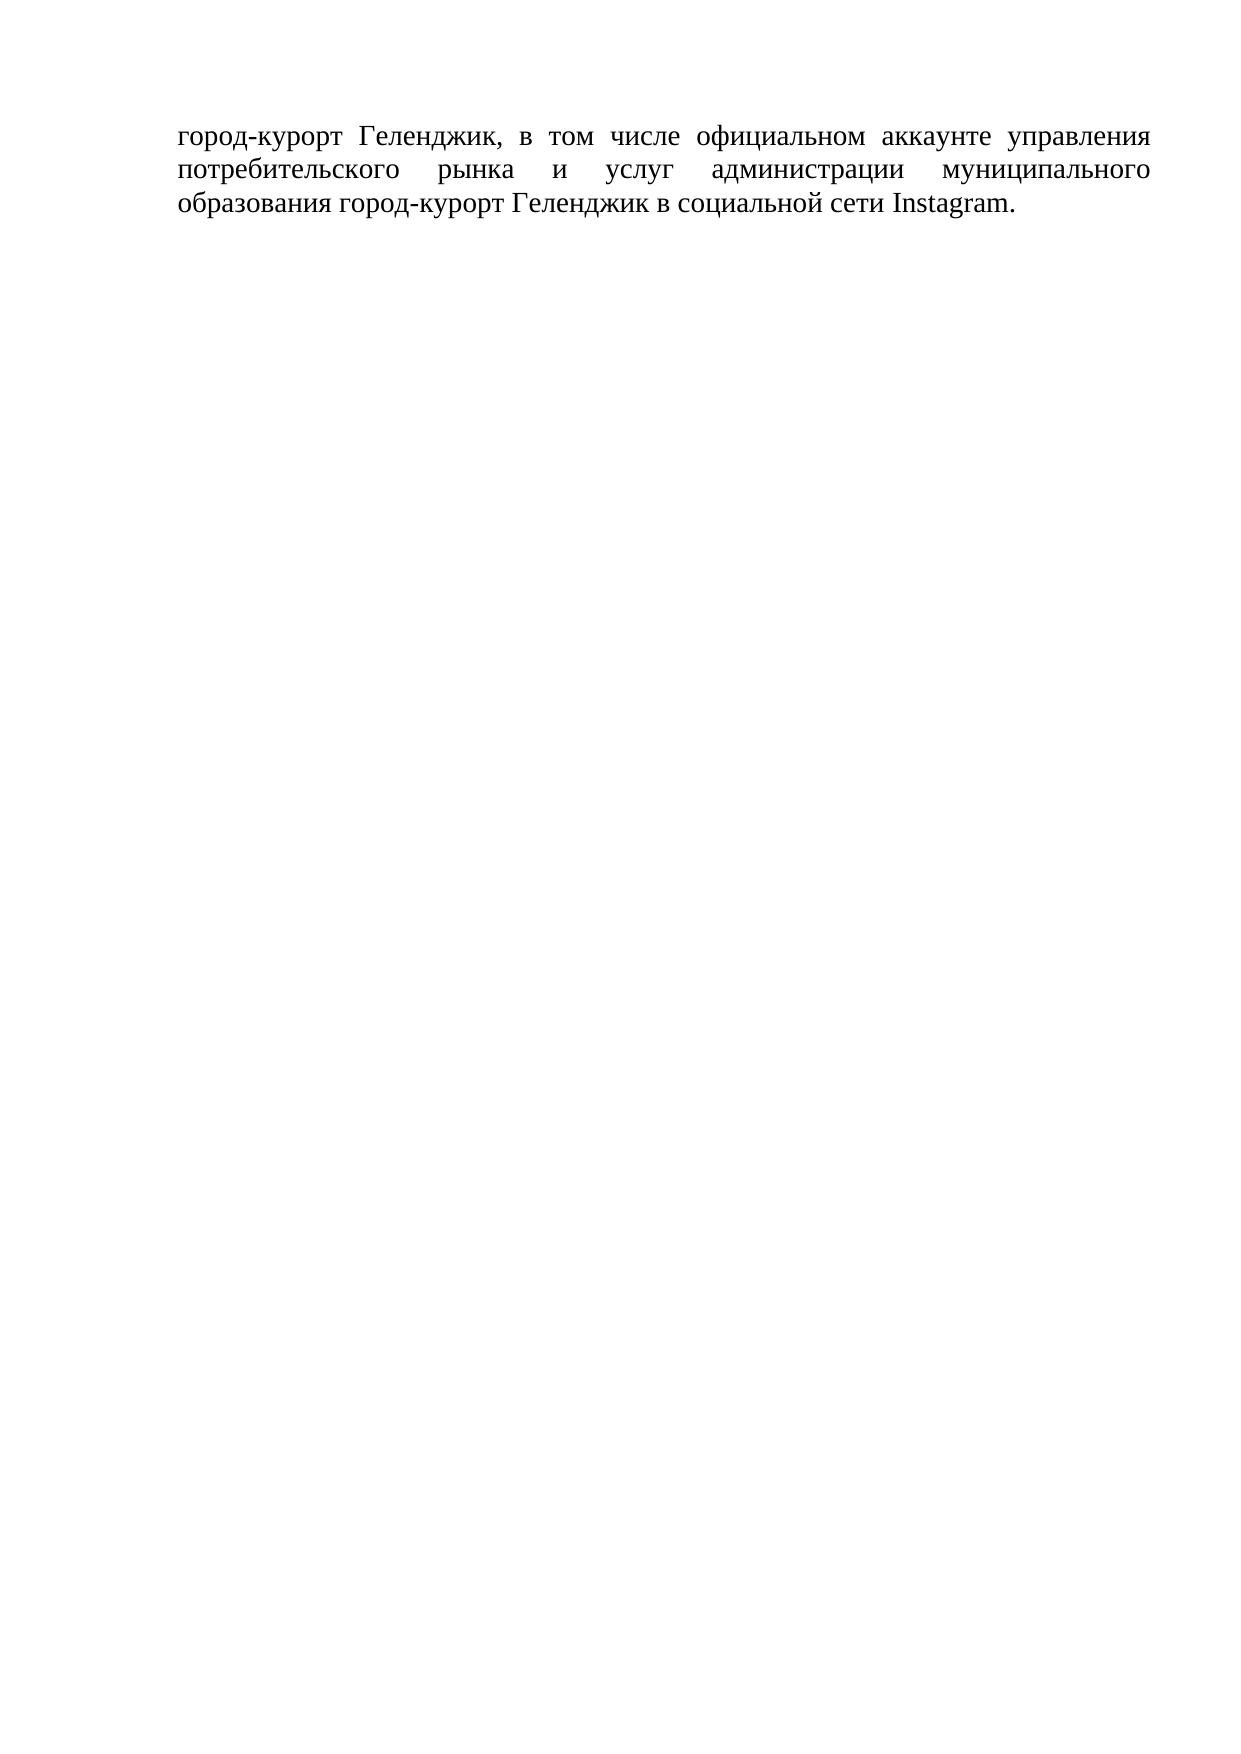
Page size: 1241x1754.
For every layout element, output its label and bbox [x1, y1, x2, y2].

text [177, 118, 1152, 219]
